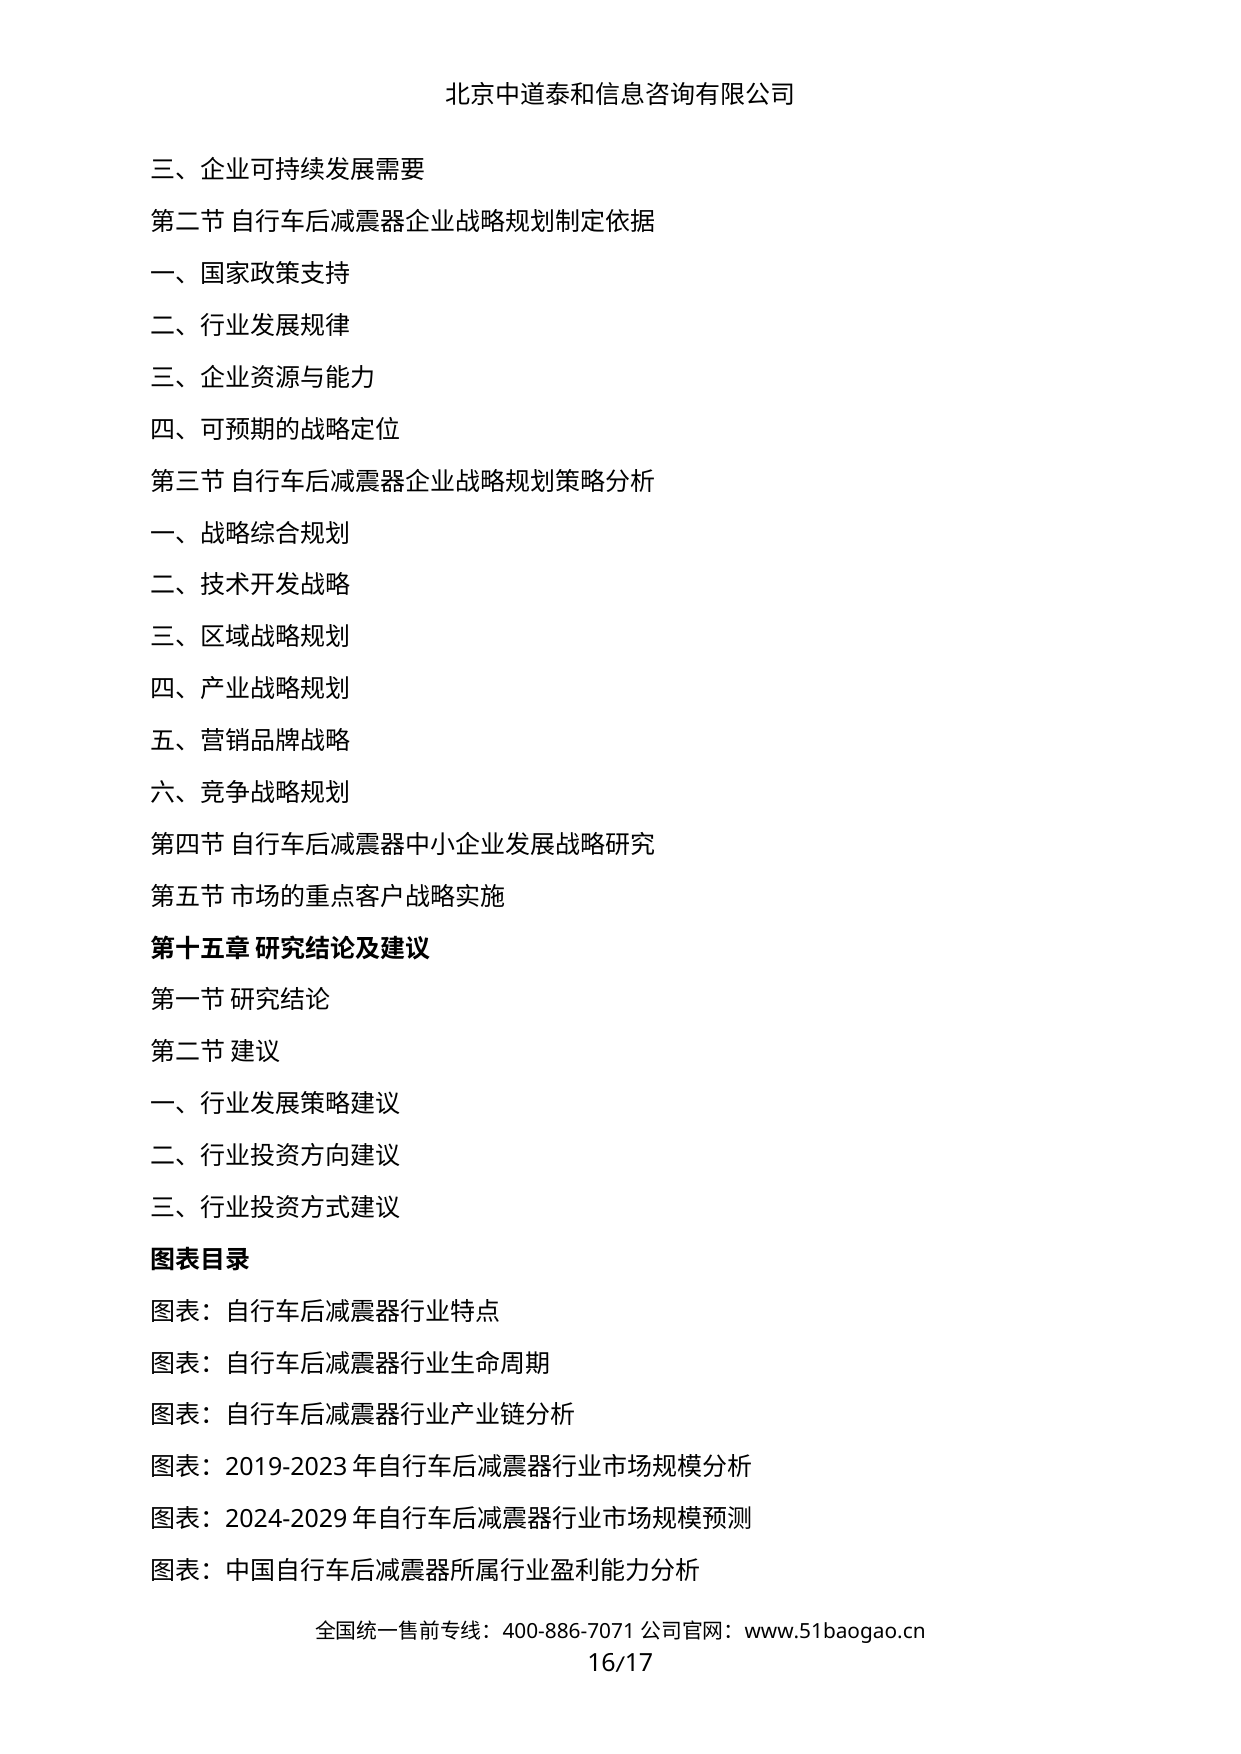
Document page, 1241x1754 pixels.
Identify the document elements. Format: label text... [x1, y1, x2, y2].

text 四、可预期的战略定位 [150, 409, 1090, 446]
text 第四节 自行车后减震器中小企业发展战略研究 [150, 824, 1090, 861]
text 第二节 建议 [150, 1032, 1090, 1068]
text 第三节 自行车后减震器企业战略规划策略分析 [150, 461, 1090, 497]
text 三、企业可持续发展需要 [150, 150, 1090, 186]
text 图表：自行车后减震器行业特点 [150, 1291, 1090, 1327]
text 三、区域战略规划 [150, 617, 1090, 653]
text 第二节 自行车后减震器企业战略规划制定依据 [150, 202, 1090, 238]
text 图表：2019-2023年自行车后减震器行业市场规模分析 [150, 1447, 1090, 1483]
text 第五节 市场的重点客户战略实施 [150, 876, 1090, 912]
text 二、行业投资方向建议 [150, 1136, 1090, 1172]
text 第十五章 研究结论及建议 [150, 928, 1090, 964]
text 图表：中国自行车后减震器所属行业盈利能力分析 [150, 1551, 1090, 1587]
text 图表目录 [150, 1239, 1090, 1276]
text 六、竞争战略规划 [150, 772, 1090, 809]
text 二、技术开发战略 [150, 565, 1090, 601]
text 图表：自行车后减震器行业生命周期 [150, 1343, 1090, 1379]
text 五、营销品牌战略 [150, 721, 1090, 757]
text 图表：自行车后减震器行业产业链分析 [150, 1395, 1090, 1431]
text 一、战略综合规划 [150, 513, 1090, 549]
text 第一节 研究结论 [150, 980, 1090, 1016]
text 三、企业资源与能力 [150, 357, 1090, 394]
text 图表：2024-2029年自行车后减震器行业市场规模预测 [150, 1499, 1090, 1535]
text 三、行业投资方式建议 [150, 1187, 1090, 1224]
text 一、行业发展策略建议 [150, 1084, 1090, 1120]
text 二、行业发展规律 [150, 306, 1090, 342]
text 一、国家政策支持 [150, 254, 1090, 290]
text 四、产业战略规划 [150, 669, 1090, 705]
